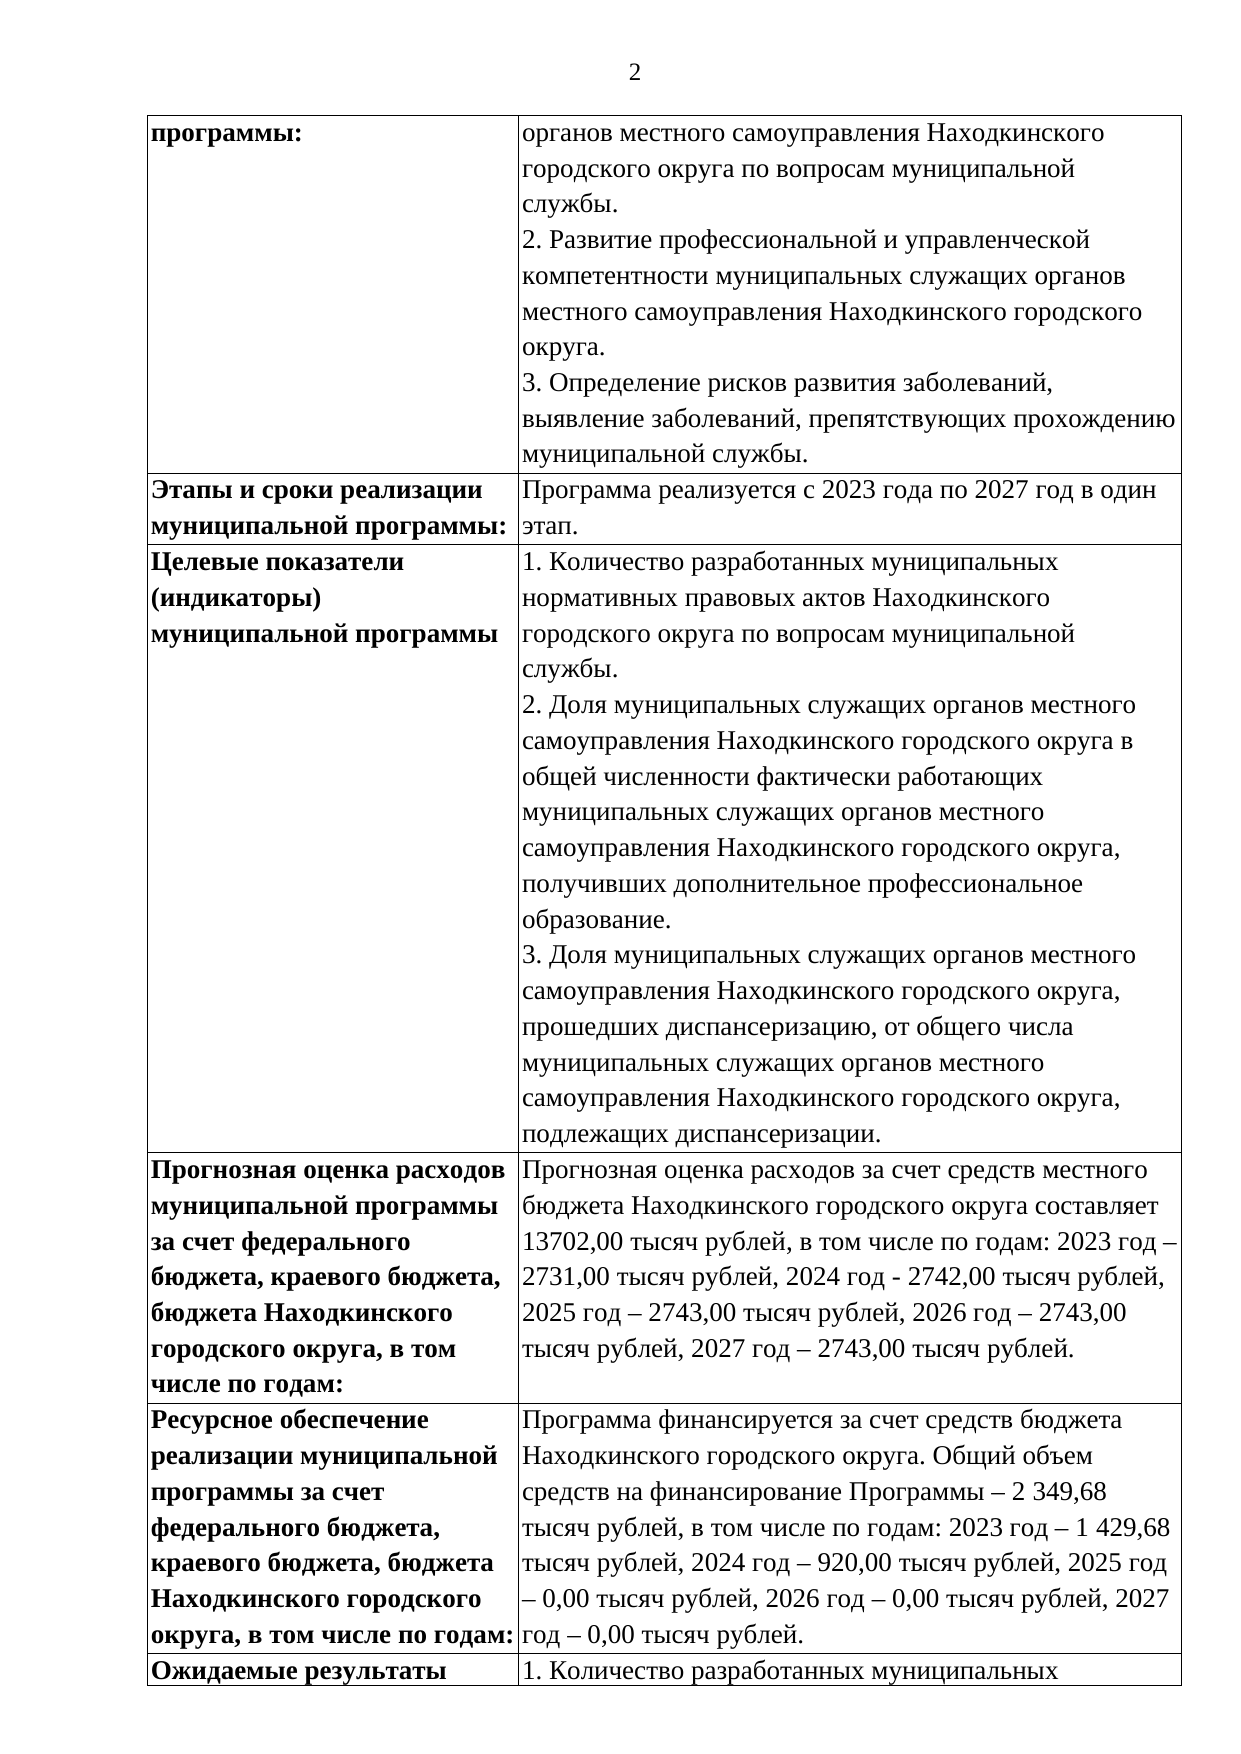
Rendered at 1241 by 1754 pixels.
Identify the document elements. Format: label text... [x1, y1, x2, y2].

table_cell Прогнозная оценка расходов за счет средств местного бюджета Находкинского городского округа составляет 13702,00 тысяч рублей, в том числе по годам: 2023 год – 2731,00 тысяч рублей, 2024 год - 2742,00 тысяч рублей, 2025 год – 2743,00 тысяч рублей, 2026 год – 2743,00 тысяч рублей, 2027 год – 2743,00 тысяч рублей. [519, 1153, 1181, 1402]
table_cell Прогнозная оценка расходов муниципальной программы за счет федерального бюджета, краевого бюджета, бюджета Находкинского городского округа, в том числе по годам: [148, 1153, 518, 1402]
table_cell Ресурсное обеспечение реализации муниципальной программы за счет федерального бюджета, краевого бюджета, бюджета Находкинского городского округа, в том числе по годам: [148, 1404, 518, 1653]
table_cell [148, 116, 518, 473]
table_cell 1. Количество разработанных муниципальных нормативных правовых актов Находкинского городского округа по вопросам муниципальной службы. 2. Доля муниципальных служащих органов местного самоуправления Находкинского городского округа в общей численности фактически работающих муниципальных служащих органов местного самоуправления Находкинского городского округа, получивших дополнительное профессиональное образование. 3. Доля муниципальных служащих органов местного самоуправления Находкинского городского округа, прошедших диспансеризацию, от общего числа муниципальных служащих органов местного самоуправления Находкинского городского округа, подлежащих диспансеризации. [519, 545, 1181, 1152]
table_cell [148, 1654, 518, 1685]
table_cell Этапы и сроки реализации муниципальной программы: [148, 474, 518, 544]
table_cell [519, 1654, 1181, 1685]
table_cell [519, 116, 1181, 473]
table_cell Программа реализуется с 2023 года по 2027 год в один этап. [519, 474, 1181, 544]
table_cell Целевые показатели (индикаторы) муниципальной программы [148, 545, 518, 1152]
table_cell Программа финансируется за счет средств бюджета Находкинского городского округа. Общий объем средств на финансирование Программы – 2 349,68 тысяч рублей, в том числе по годам: 2023 год – 1 429,68 тысяч рублей, 2024 год – 920,00 тысяч рублей, 2025 год – 0,00 тысяч рублей, 2026 год – 0,00 тысяч рублей, 2027 год – 0,00 тысяч рублей. [519, 1404, 1181, 1653]
